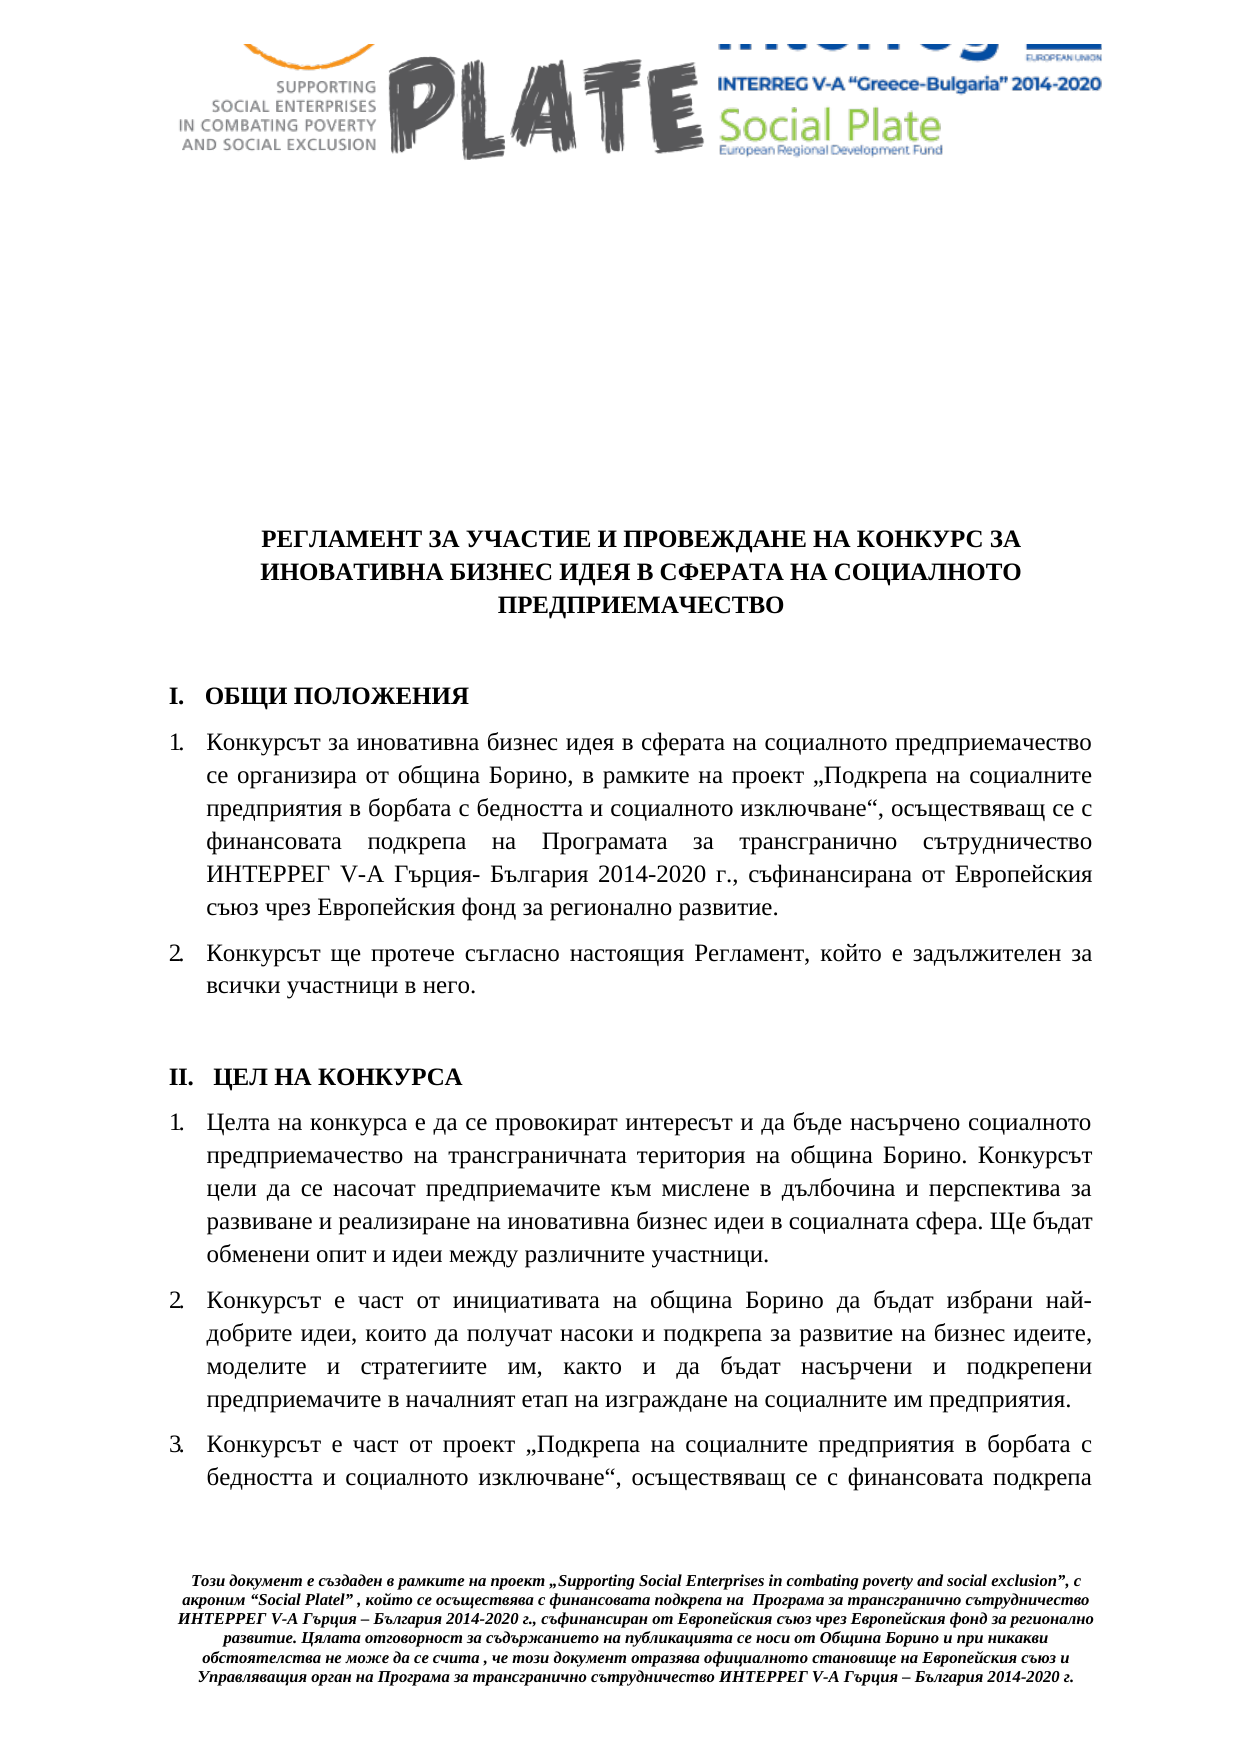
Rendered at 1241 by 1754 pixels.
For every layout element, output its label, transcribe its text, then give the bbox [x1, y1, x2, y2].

list ОБЩИ ПОЛОЖЕНИЯ [169, 681, 1105, 710]
list Целта на конкурса е да се провокират интересът и да бъде насърчено социалното предприемачество на трансграничната територия на община Борино. Конкурсът цели да се насочат предприемачите към мислене в дълбочина и перспектива за развиване и реализиране на иновативна бизнес идеи в социалната сфера. Ще бъдат обменени опит и идеи между различните участници. [169, 1107, 1093, 1268]
picture [168, 44, 1105, 161]
text РЕГЛАМЕНТ ЗА УЧАСТИЕ И ПРОВЕЖДАНЕ НА КОНКУРС ЗА ИНОВАТИВНА БИЗНЕС ИДЕЯ В СФЕРАТА НА СОЦИАЛНОТО ПРЕДПРИЕМАЧЕСТВО [169, 524, 1114, 619]
list Конкурсът за иновативна бизнес идея в сферата на социалното предприемачество се организира от община Борино, в рамките на проект „Подкрепа на социалните предприятия в борбата с бедността и социалното изключване“, осъществяващ се с финансовата подкрепа на Програмата за трансгранично сътрудничество ИНТЕРРЕГ V-A Гърция- България 2014-2020 г., съфинансирана от Европейския съюз чрез Европейския фонд за регионално развитие. [169, 727, 1093, 921]
list Конкурсът е част от инициативата на община Борино да бъдат избрани най-добрите идеи, които да получат насоки и подкрепа за развитие на бизнес идеите, моделите и стратегиите им, както и да бъдат насърчени и подкрепени предприемачите в началният етап на изграждане на социалните им предприятия. [169, 1285, 1093, 1413]
list Конкурсът ще протече съгласно настоящия Регламент, който е задължителен за всички участници в него. [169, 938, 1093, 999]
list ЦЕЛ НА КОНКУРСА [169, 1062, 1105, 1090]
